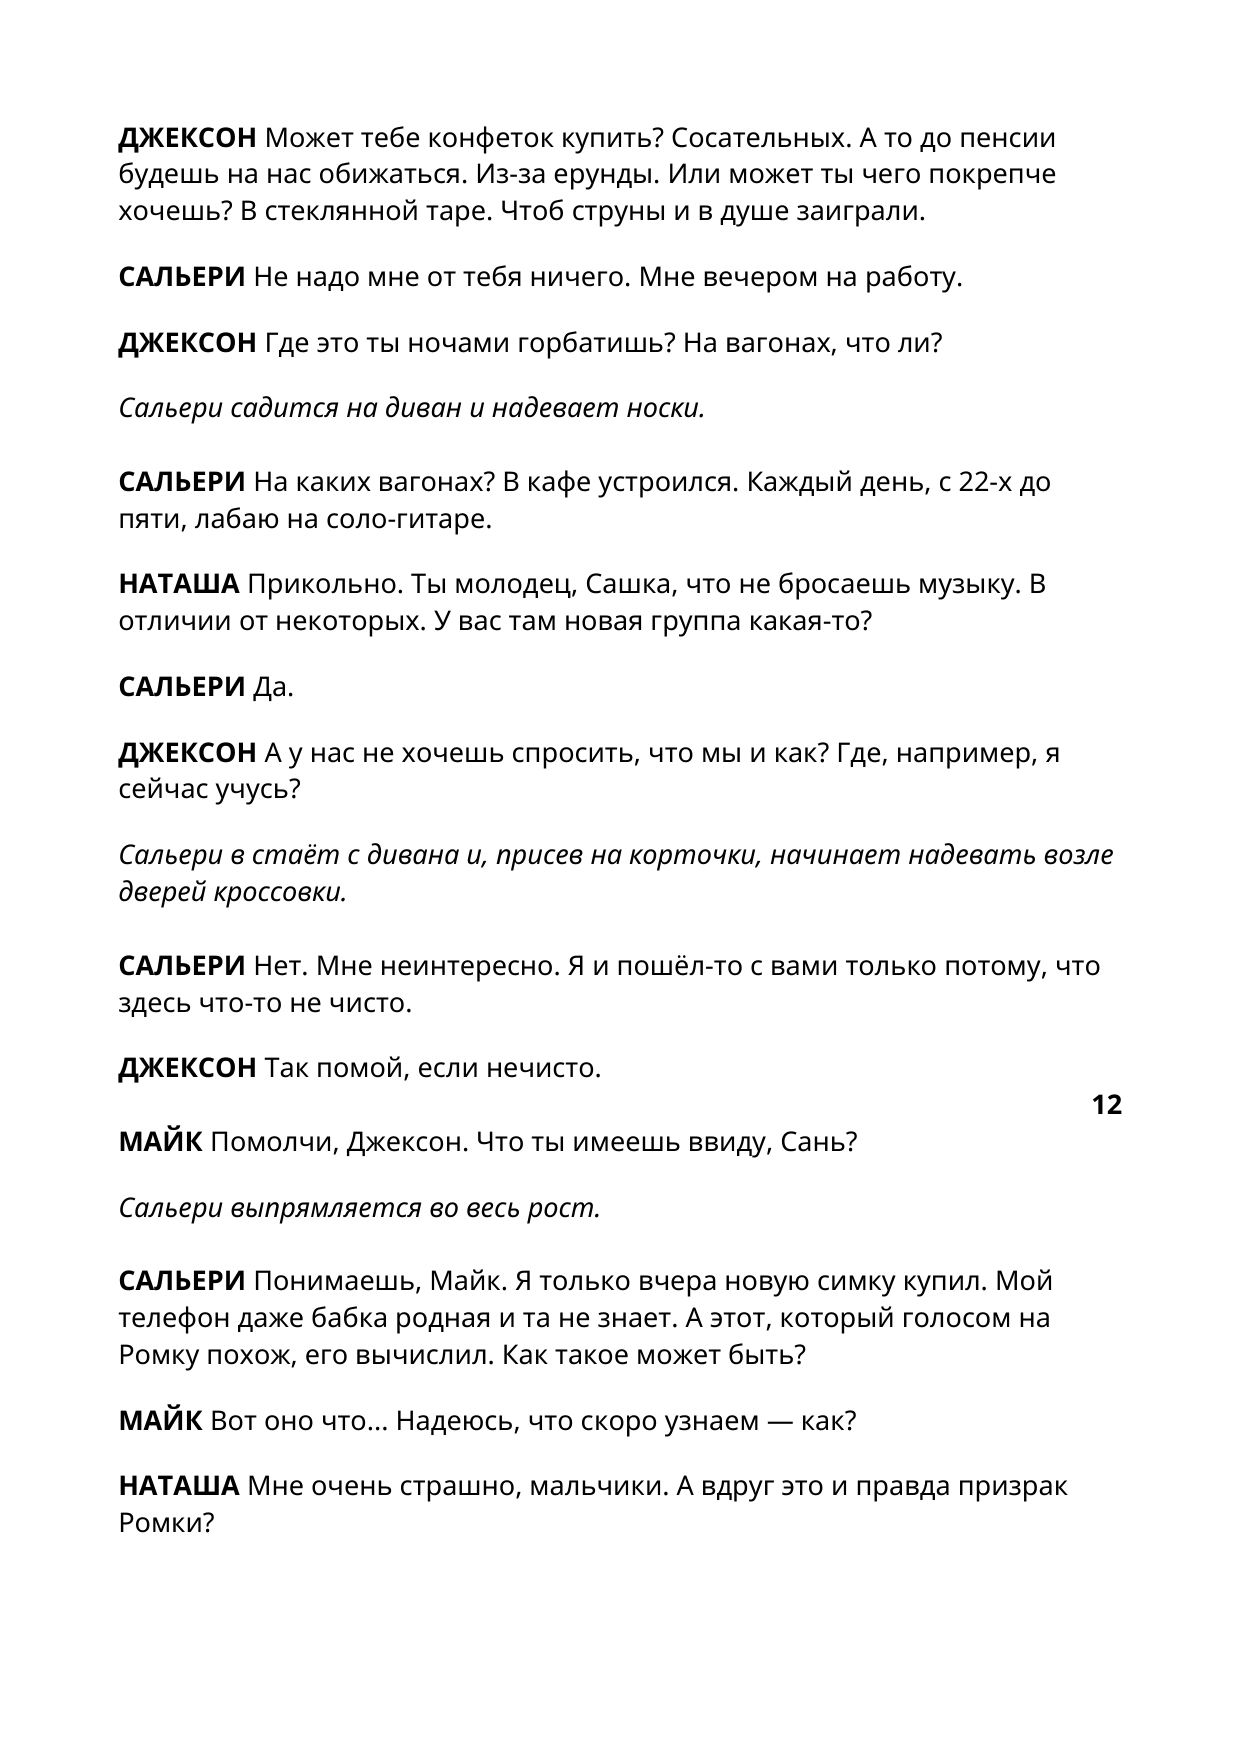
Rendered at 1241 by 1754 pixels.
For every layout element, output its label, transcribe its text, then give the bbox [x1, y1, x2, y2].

text 12 [118, 1086, 1122, 1122]
text САЛЬЕРИ Нет. Мне неинтересно. Я и пошёл-то с вами только потому, что здесь что-то не чисто. [118, 946, 1122, 1020]
text САЛЬЕРИ Понимаешь, Майк. Я только вчера новую симку купил. Мой телефон даже бабка родная и та не знает. А этот, который голосом на Ромку похож, его вычислил. Как такое может быть? [118, 1262, 1122, 1372]
text НАТАША Мне очень страшно, мальчики. А вдруг это и правда призрак Ромки? [118, 1467, 1122, 1541]
text САЛЬЕРИ Да. [118, 667, 1122, 704]
text ДЖЕКСОН Так помой, если нечисто. [118, 1049, 1122, 1086]
text МАЙК Вот оно что... Надеюсь, что скоро узнаем — как? [118, 1401, 1122, 1438]
text ДЖЕКСОН А у нас не хочешь спросить, что мы и как? Где, например, я сейчас учусь? [118, 733, 1122, 807]
text НАТАША Прикольно. Ты молодец, Сашка, что не бросаешь музыку. В отличии от некоторых. У вас там новая группа какая-то? [118, 565, 1122, 639]
text Сальери выпрямляется во весь рост. [118, 1188, 1122, 1225]
text САЛЬЕРИ На каких вагонах? В кафе устроился. Каждый день, с 22-х до пяти, лабаю на соло-гитаре. [118, 462, 1122, 536]
text Сальери садится на диван и надевает носки. [118, 389, 1122, 426]
text ДЖЕКСОН Может тебе конфеток купить? Сосательных. А то до пенсии будешь на нас обижаться. Из-за ерунды. Или может ты чего покрепче хочешь? В стеклянной таре. Чтоб струны и в душе заиграли. [118, 118, 1122, 229]
text ДЖЕКСОН Где это ты ночами горбатишь? На вагонах, что ли? [118, 323, 1122, 360]
text МАЙК Помолчи, Джексон. Что ты имеешь ввиду, Сань? [118, 1122, 1122, 1159]
text Сальери в стаёт с дивана и, присев на корточки, начинает надевать возле дверей кроссовки. [118, 836, 1122, 909]
text САЛЬЕРИ Не надо мне от тебя ничего. Мне вечером на работу. [118, 257, 1122, 294]
